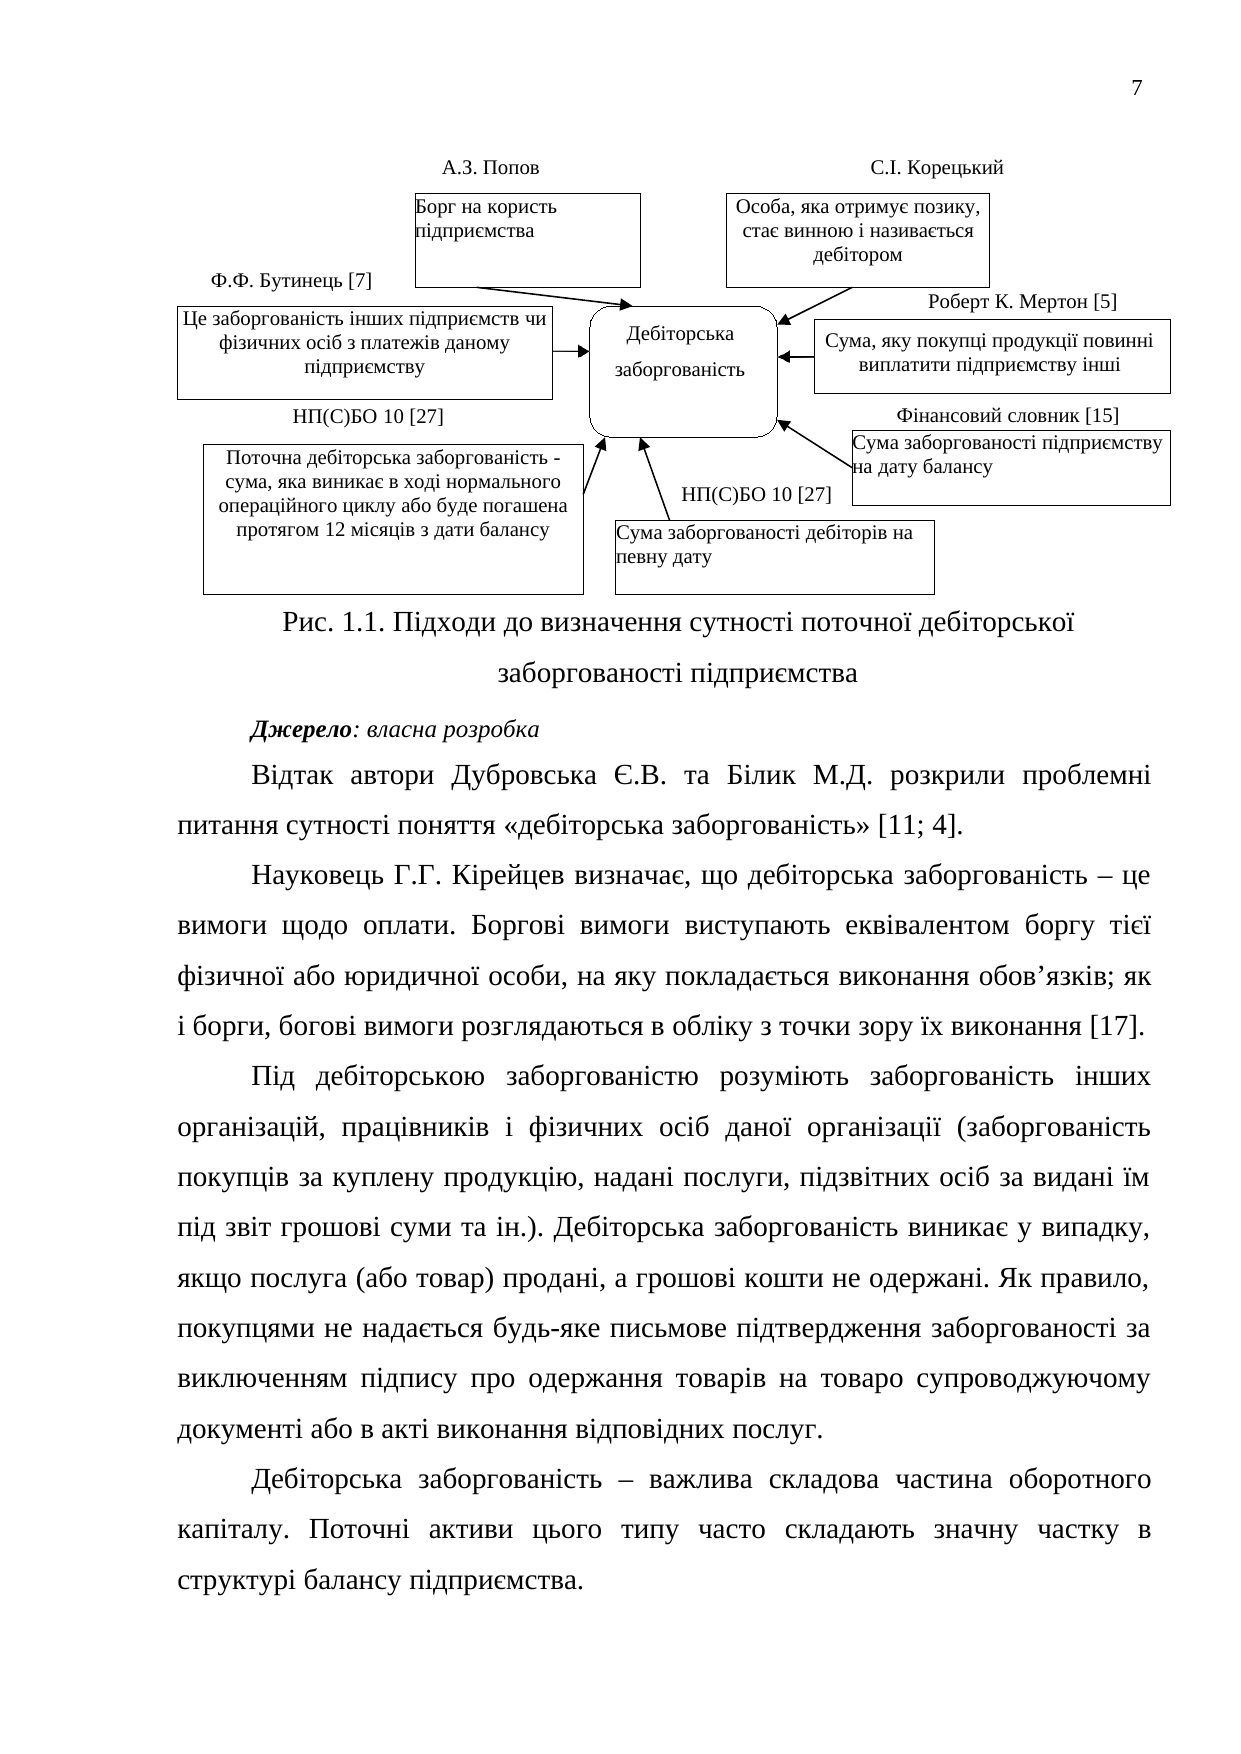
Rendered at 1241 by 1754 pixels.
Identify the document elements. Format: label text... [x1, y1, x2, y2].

picture [553, 344, 590, 358]
text Дебіторська заборгованість [614, 320, 747, 381]
text НП(С)БО 10 [27] [308, 482, 1204, 506]
text Науковець Г.Г. Кірейцев визначає, що дебіторська заборгованість – це вимоги щодо оплати. Боргові вимоги виступають еквівалентом боргу тієї фізичної або юридичної особи, на яку покладається виконання обов’язків; як і борги, богові вимоги розглядаються в обліку з точки зору їх виконання [17]. [177, 857, 1152, 1041]
text Ф.Ф. Бутинець [7] [211, 268, 448, 292]
text Рис. 1.1. Підходи до визначення сутності поточної дебіторської заборгованості підприємства [282, 604, 1075, 688]
text Джерело: власна розробка [251, 714, 1221, 743]
picture [777, 350, 815, 363]
text Роберт К. Мертон [5] [928, 289, 1221, 313]
text Під дебіторською заборгованістю розуміють заборгованість інших організацій, працівників і фізичних осіб даної організації (заборгованість покупців за куплену продукцію, надані послуги, підзвітних осіб за видані їм під звіт грошові суми та ін.). Дебіторська заборгованість виникає у випадку, якщо послуга (або товар) продані, а грошові кошти не одержані. Як правило, покупцями не надається будь-яке письмове підтвердження заборгованості за виключенням підпису про одержання товарів на товаро супроводжуючому документі або в акті виконання відповідних послуг. [177, 1058, 1151, 1444]
text Дебіторська заборгованість – важлива складова частина оборотного капіталу. Поточні активи цього типу часто складають значну частку в структурі балансу підприємства. [177, 1461, 1151, 1596]
text А.З. Попов С.І. Корецький [442, 155, 1221, 179]
text Відтак автори Дубровська Є.В. та Білик М.Д. розкрили проблемні питання сутності поняття «дебіторська заборгованість» [11; 4]. [177, 757, 1151, 840]
text Сума, яку покупці продукції повинні виплатити підприємству інші [825, 327, 1156, 376]
text НП(С)БО 10 [27] [292, 404, 448, 428]
text Фінансовий словник [15] [896, 403, 1221, 427]
